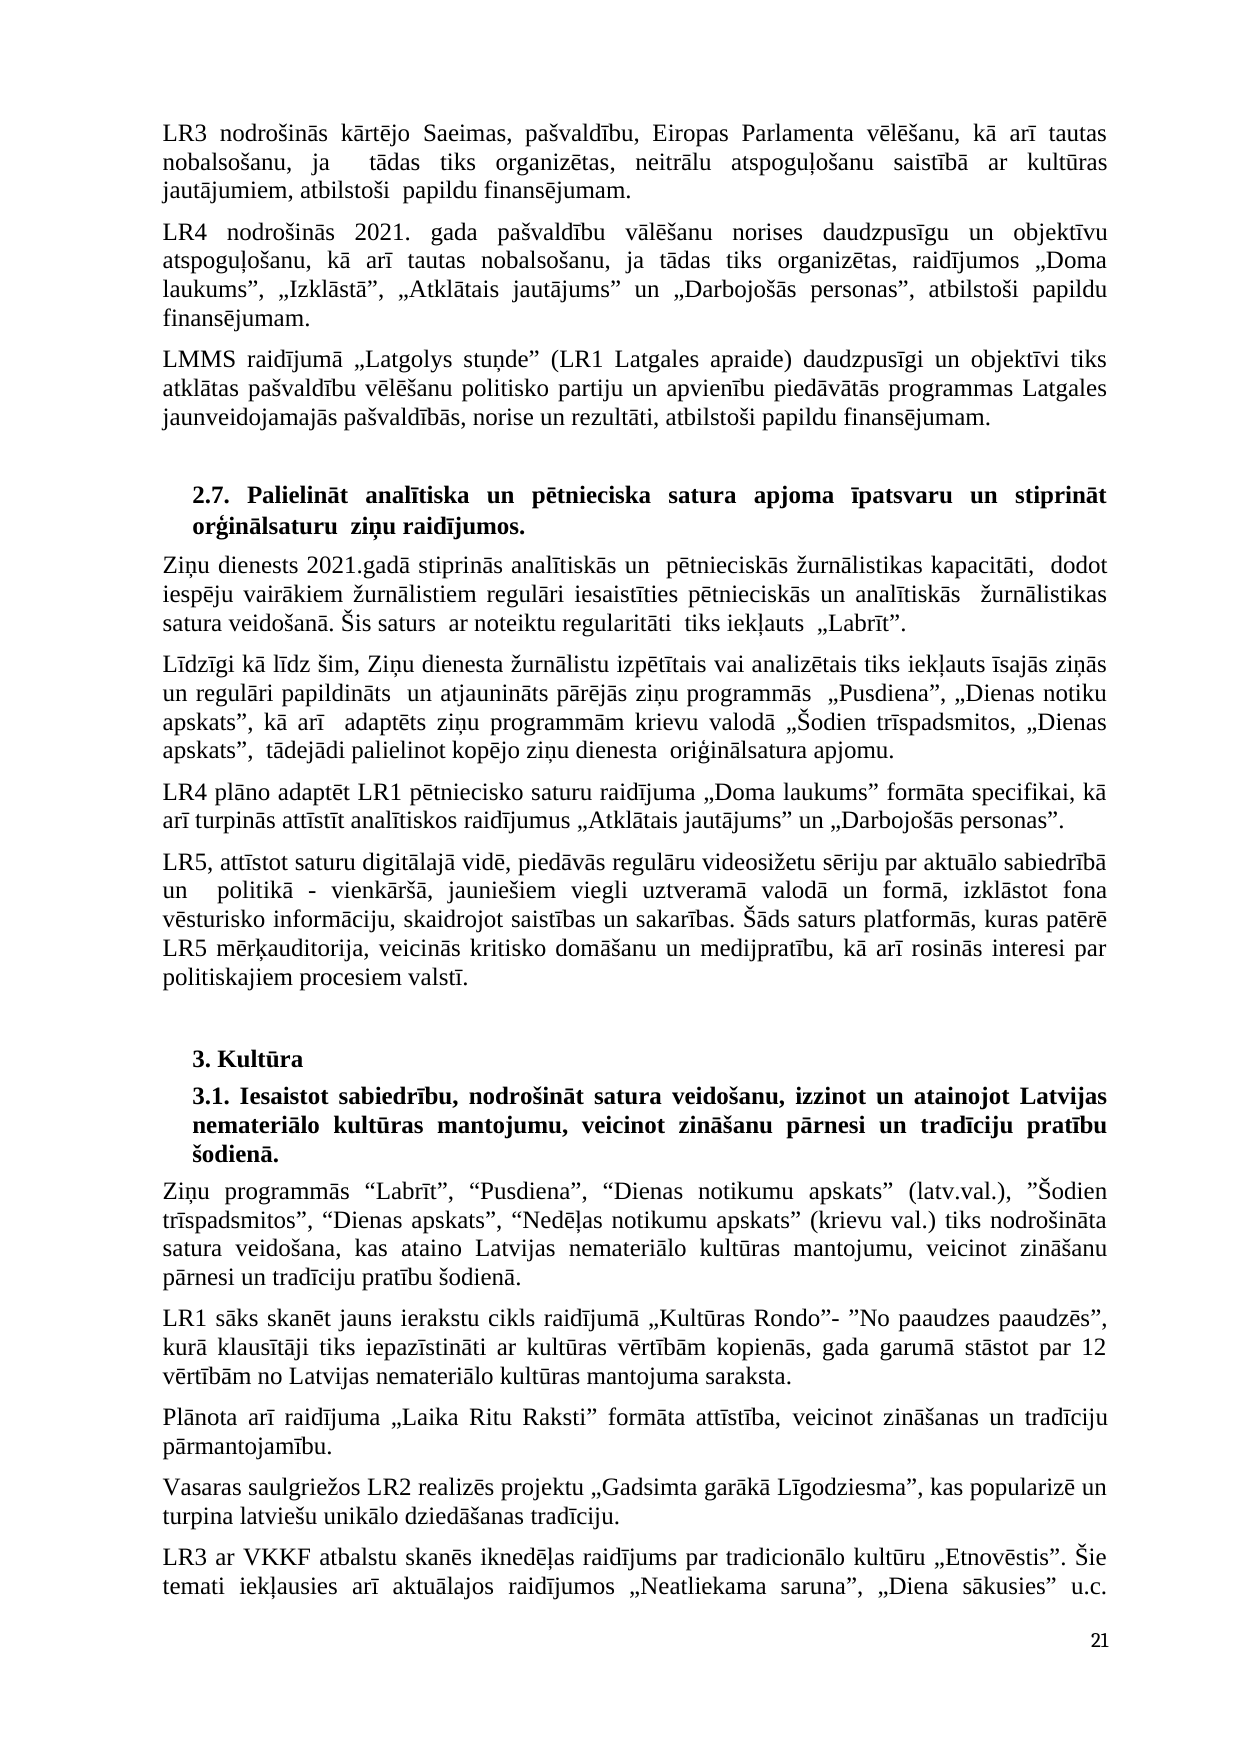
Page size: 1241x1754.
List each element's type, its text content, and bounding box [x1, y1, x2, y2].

text 3. Kultūra [192, 1044, 1108, 1073]
text LR4 nodrošinās 2021. gada pašvaldību vālēšanu norises daudzpusīgu un objektīvu atspoguļošanu, kā arī tautas nobalsošanu, ja tādas tiks organizētas, raidījumos „Doma laukums”, „Izklāstā”, „Atklātais jautājums” un „Darbojošās personas”, atbilstoši papildu finansējumam. [162, 217, 1108, 332]
text LMMS raidījumā „Latgolys stuņde” (LR1 Latgales apraide) daudzpusīgi un objektīvi tiks atklātas pašvaldību vēlēšanu politisko partiju un apvienību piedāvātās programmas Latgales jaunveidojamajās pašvaldībās, norise un rezultāti, atbilstoši papildu finansējumam. [162, 344, 1108, 431]
text Līdzīgi kā līdz šim, Ziņu dienesta žurnālistu izpētītais vai analizētais tiks iekļauts īsajās ziņās un regulāri papildināts un atjaunināts pārējās ziņu programmās „Pusdiena”, „Dienas notiku apskats”, kā arī adaptēts ziņu programmām krievu valodā „Šodien trīspadsmitos, „Dienas apskats”, tādejādi palielinot kopējo ziņu dienesta oriģinālsatura apjomu. [162, 649, 1108, 764]
list LR1 sāks skanēt jauns ierakstu cikls raidījumā „Kultūras Rondo”- ”No paaudzes paaudzēs”, kurā klausītāji tiks iepazīstināti ar kultūras vērtībām kopienās, gada garumā stāstot par 12 vērtībām no Latvijas nemateriālo kultūras mantojuma saraksta. [162, 1303, 1108, 1390]
text Ziņu dienests 2021.gadā stiprinās analītiskās un pētnieciskās žurnālistikas kapacitāti, dodot iespēju vairākiem žurnālistiem regulāri iesaistīties pētnieciskās un analītiskās žurnālistikas satura veidošanā. Šis saturs ar noteiktu regularitāti tiks iekļauts „Labrīt”. [162, 551, 1108, 637]
text LR5, attīstot saturu digitālajā vidē, piedāvās regulāru videosižetu sēriju par aktuālo sabiedrībā un politikā - vienkāršā, jauniešiem viegli uztveramā valodā un formā, izklāstot fona vēsturisko informāciju, skaidrojot saistības un sakarības. Šāds saturs platformās, kuras patērē LR5 mērķauditorija, veicinās kritisko domāšanu un medijpratību, kā arī rosinās interesi par politiskajiem procesiem valstī. [162, 847, 1108, 991]
text LR4 plāno adaptēt LR1 pētniecisko saturu raidījuma „Doma laukums” formāta specifikai, kā arī turpinās attīstīt analītiskos raidījumus „Atklātais jautājums” un „Darbojošās personas”. [162, 777, 1108, 834]
text Vasaras saulgriežos LR2 realizēs projektu „Gadsimta garākā Līgodziesma”, kas popularizē un turpina latviešu unikālo dziedāšanas tradīciju. [162, 1472, 1108, 1530]
text Ziņu programmās “Labrīt”, “Pusdiena”, “Dienas notikumu apskats” (latv.val.), ”Šodien trīspadsmitos”, “Dienas apskats”, “Nedēļas notikumu apskats” (krievu val.) tiks nodrošināta satura veidošana, kas ataino Latvijas nemateriālo kultūras mantojumu, veicinot zināšanu pārnesi un tradīciju pratību šodienā. [162, 1176, 1108, 1291]
text 3.1. Iesaistot sabiedrību, nodrošināt satura veidošanu, izzinot un atainojot Latvijas nemateriālo kultūras mantojumu, veicinot zināšanu pārnesi un tradīciju pratību šodienā. [192, 1081, 1108, 1168]
text Plānota arī raidījuma „Laika Ritu Raksti” formāta attīstība, veicinot zināšanas un tradīciju pārmantojamību. [162, 1402, 1108, 1460]
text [162, 1542, 1108, 1600]
text 2.7. Palielināt analītiska un pētnieciska satura apjoma īpatsvaru un stiprināt orģinālsaturu ziņu raidījumos. [192, 480, 1108, 540]
text LR3 nodrošinās kārtējo Saeimas, pašvaldību, Eiropas Parlamenta vēlēšanu, kā arī tautas nobalsošanu, ja tādas tiks organizētas, neitrālu atspoguļošanu saistībā ar kultūras jautājumiem, atbilstoši papildu finansējumam. [162, 118, 1108, 204]
